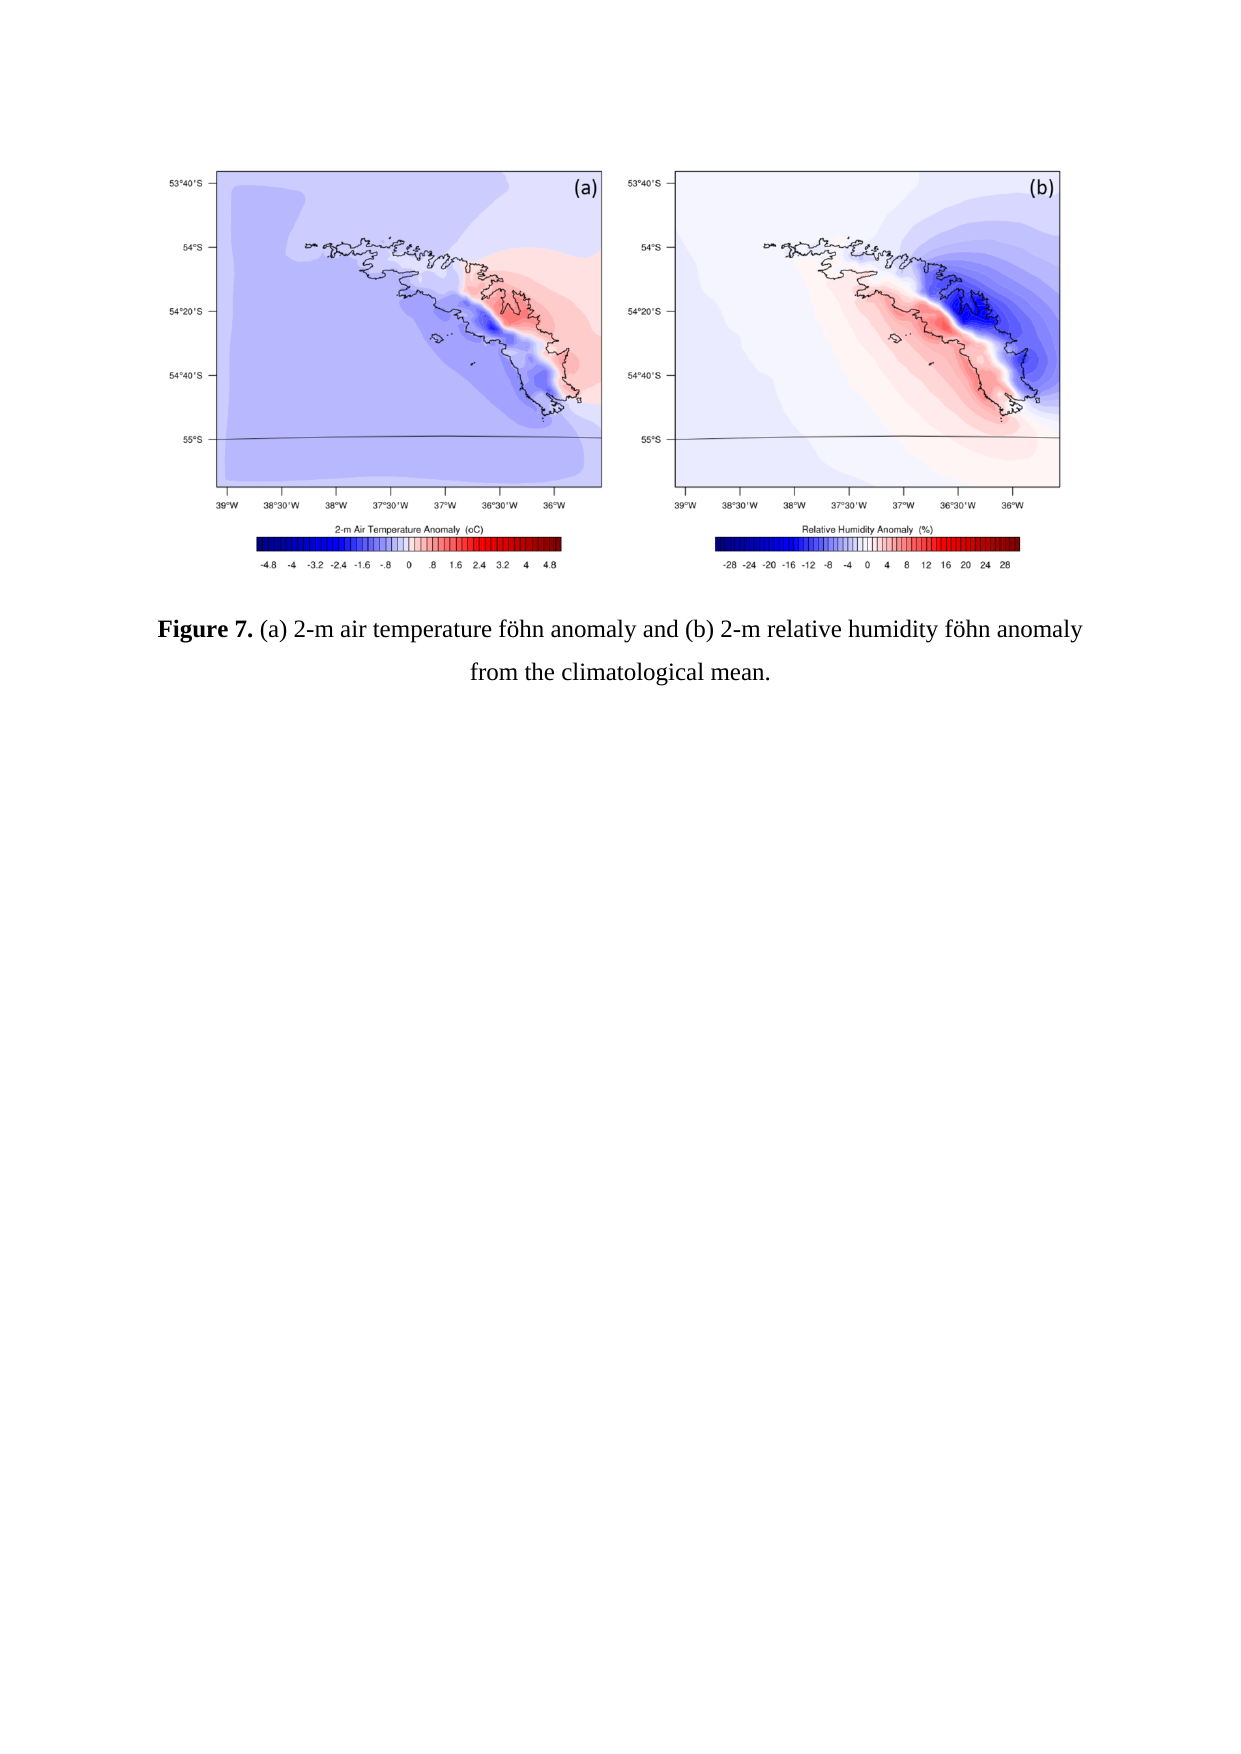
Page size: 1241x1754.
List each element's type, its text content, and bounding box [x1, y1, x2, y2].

picture [150, 150, 1091, 580]
text Figure 7. (a) 2-m air temperature föhn anomaly and (b) 2-m relative humidity föhn anomaly from the climatological mean. [150, 614, 1090, 686]
